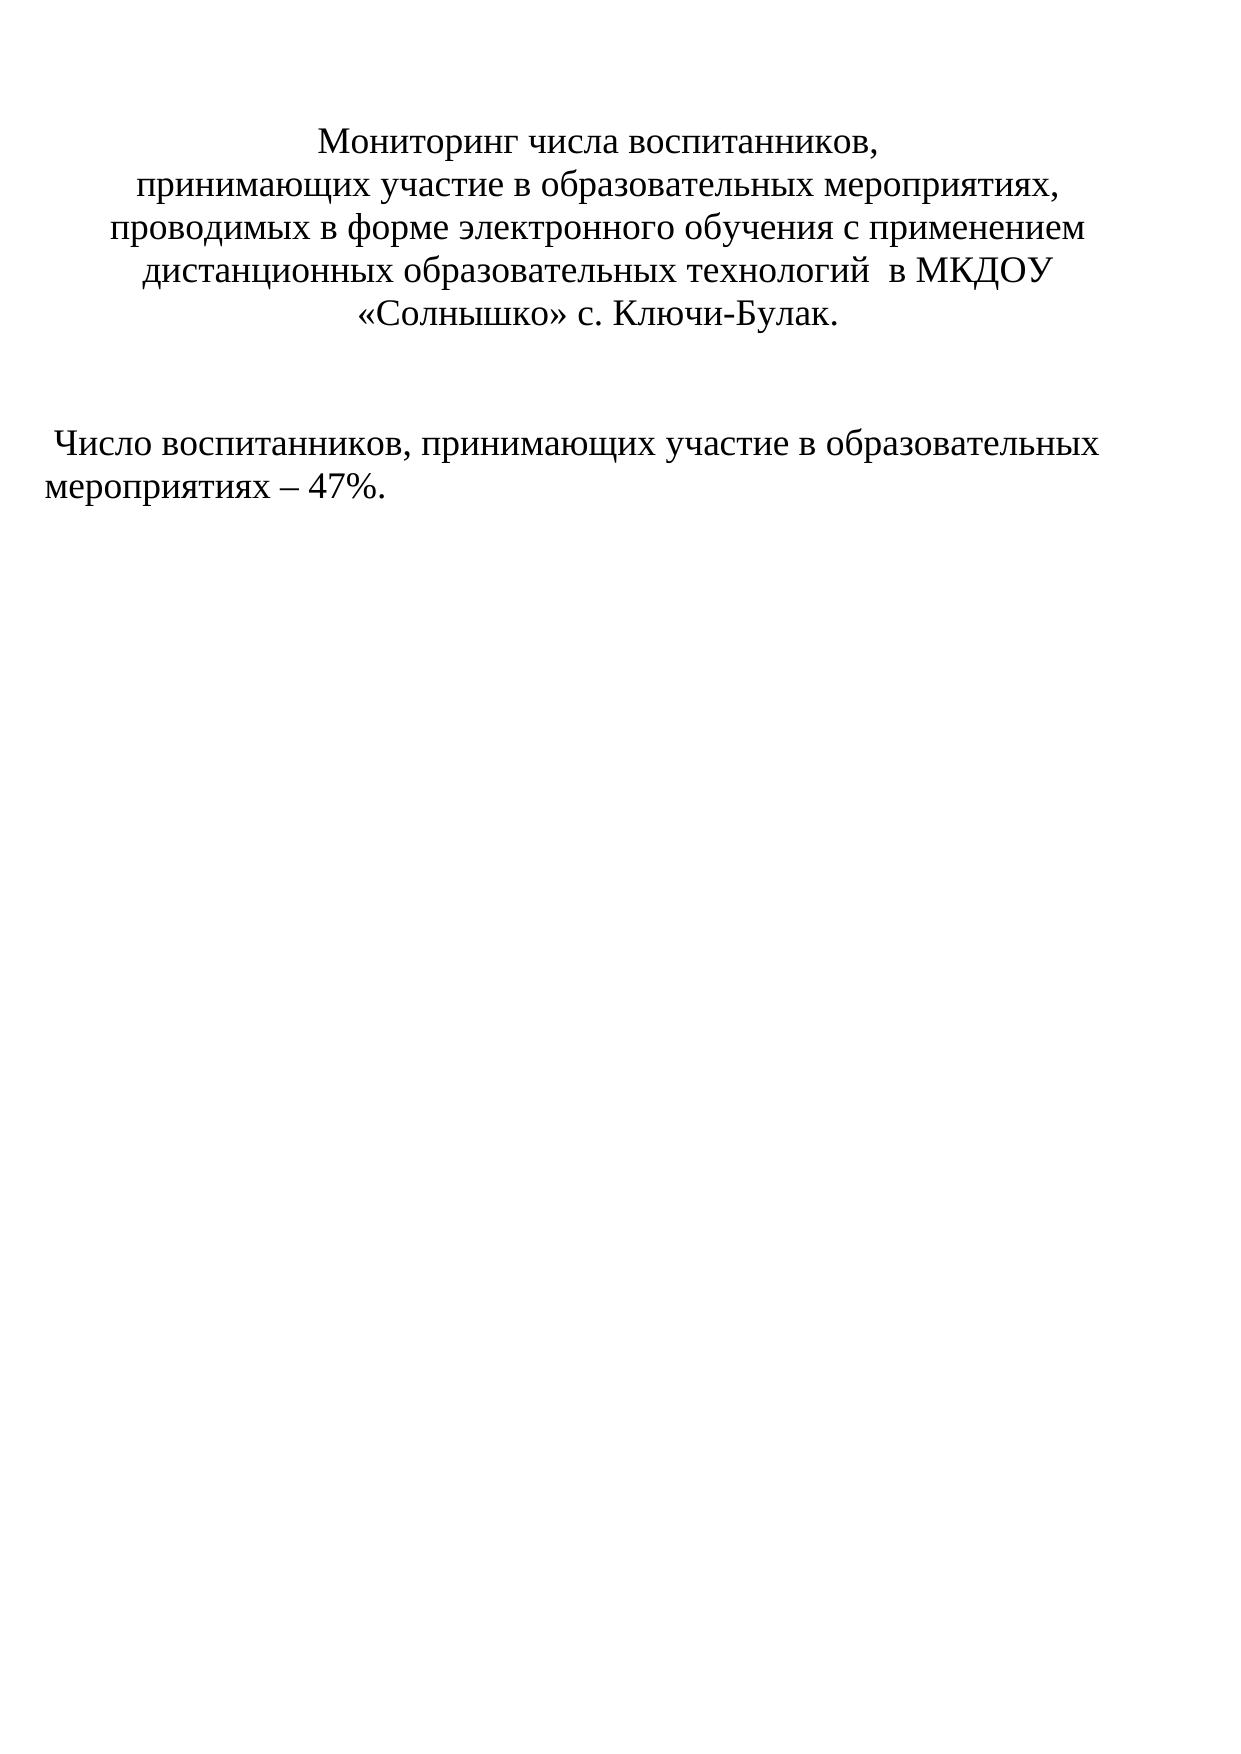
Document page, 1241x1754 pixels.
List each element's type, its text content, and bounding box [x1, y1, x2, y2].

text Мониторинг числа воспитанников, [44, 118, 1152, 161]
text Число воспитанников, принимающих участие в образовательных мероприятиях – 47%. [44, 420, 1152, 506]
text принимающих участие в образовательных мероприятиях, проводимых в форме электронного обучения с применением дистанционных образовательных технологий в МКДОУ «Солнышко» с. Ключи-Булак. [44, 161, 1152, 334]
